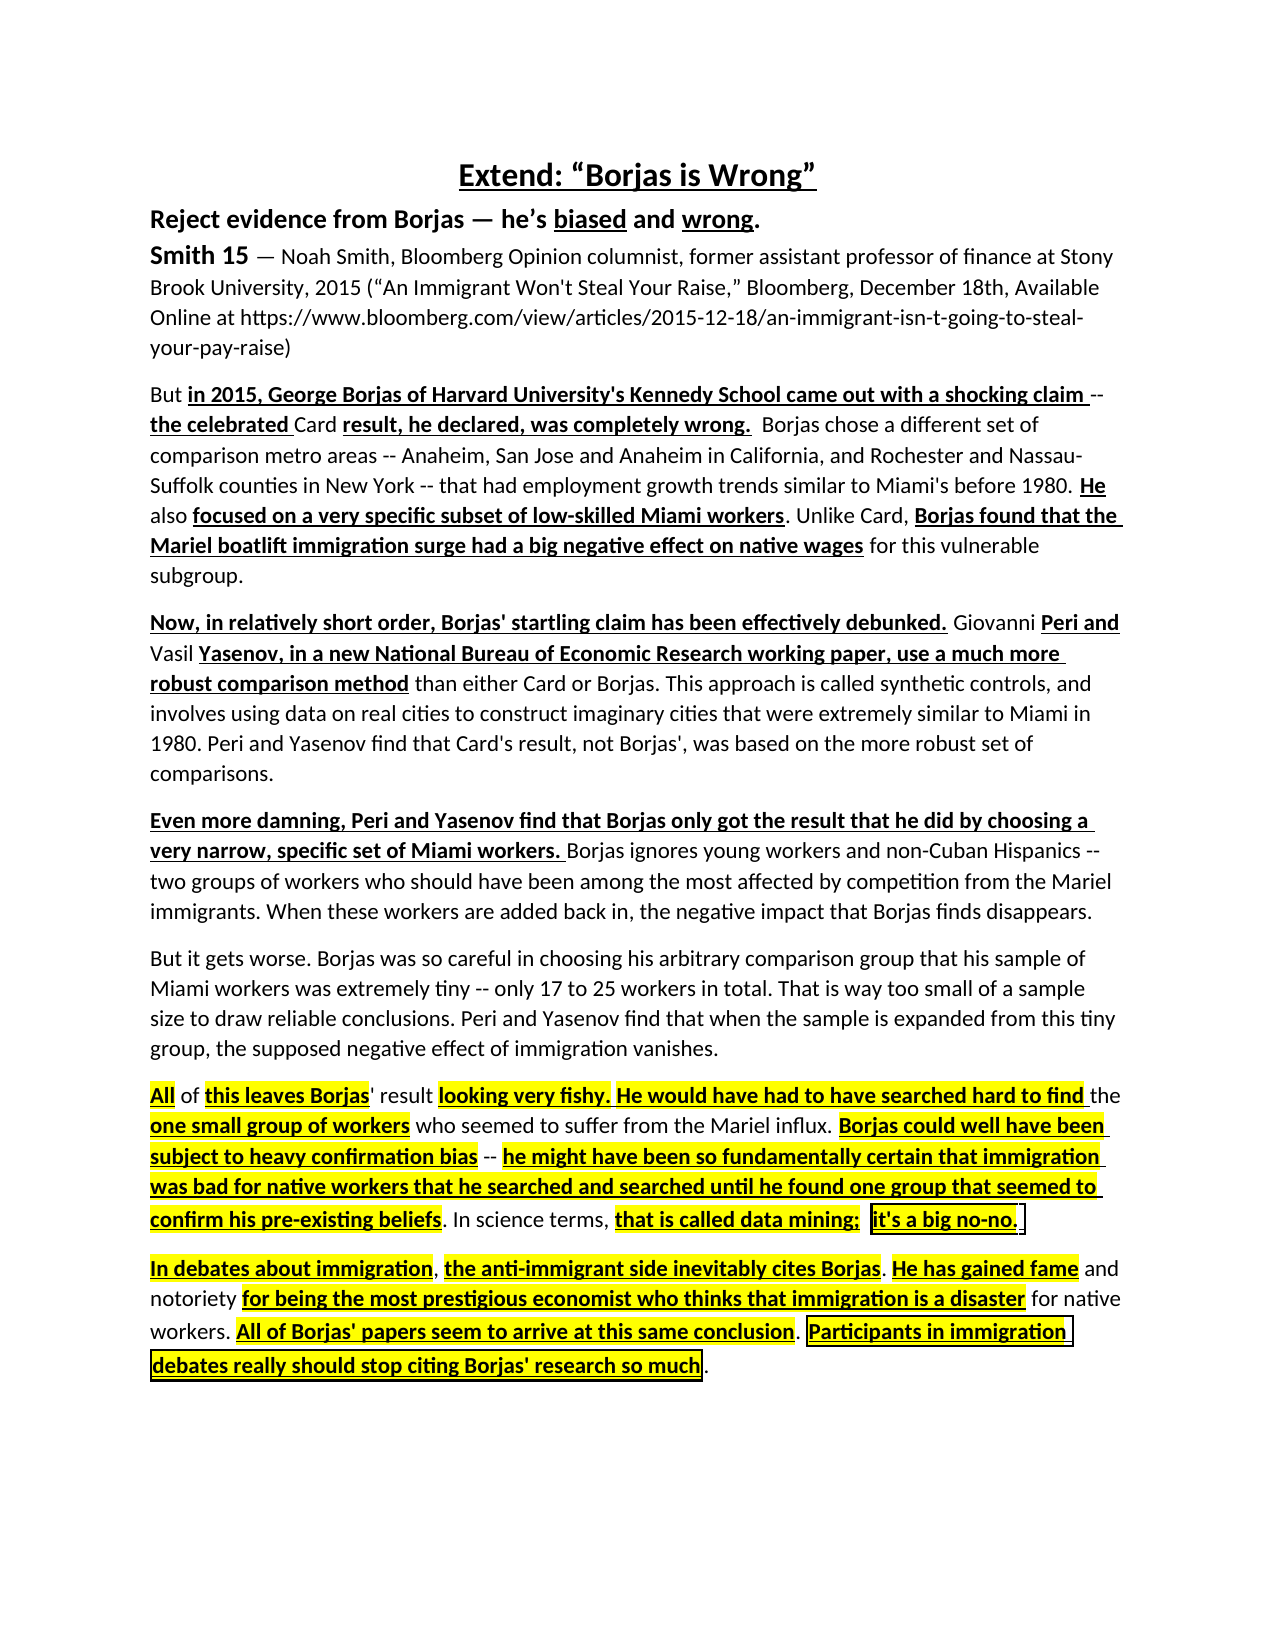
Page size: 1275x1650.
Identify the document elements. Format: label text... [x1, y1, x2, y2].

text Now, in relatively short order, Borjas' startling claim has been effectively debunked. Giovanni Peri and Vasil Yasenov, in a new National Bureau of Economic Research working paper, use a much more robust comparison method than either Card or Borjas. This approach is called synthetic controls, and involves using data on real cities to construct imaginary cities that were extremely similar to Miami in 1980. Peri and Yasenov find that Card's result, not Borjas', was based on the more robust set of comparisons. [150, 608, 1125, 788]
text But it gets worse. Borjas was so careful in choosing his arbitrary comparison group that his sample of Miami workers was extremely tiny -- only 17 to 25 workers in total. That is way too small of a sample size to draw reliable conclusions. Peri and Yasenov find that when the sample is expanded from this tiny group, the supposed negative effect of immigration vanishes. [150, 944, 1125, 1063]
subtitle Extend: “Borjas is Wrong” [150, 154, 1125, 195]
text Smith 15 — Noah Smith, Bloomberg Opinion columnist, former assistant professor of finance at Stony Brook University, 2015 (“An Immigrant Won't Steal Your Raise,” Bloomberg, December 18th, Available Online at https://www.bloomberg.com/view/articles/2015-12-18/an-immigrant-isn-t-going-to-steal-your-pay-raise) [150, 238, 1125, 362]
text In debates about immigration, the anti-immigrant side inevitably cites Borjas. He has gained fame and notoriety for being the most prestigious economist who thinks that immigration is a disaster for native workers. All of Borjas' papers seem to arrive at this same conclusion. Participants in immigration debates really should stop citing Borjas' research so much. [150, 1254, 1125, 1382]
text All of this leaves Borjas' result looking very fishy. He would have had to have searched hard to find the one small group of workers who seemed to suffer from the Mariel influx. Borjas could well have been subject to heavy confirmation bias -- he might have been so fundamentally certain that immigration was bad for native workers that he searched and searched until he found one group that seemed to confirm his pre-existing beliefs. In science terms, that is called data mining; it's a big no-no. [150, 1081, 1125, 1235]
subtitle Reject evidence from Borjas — he’s biased and wrong. [150, 202, 1125, 235]
text Even more damning, Peri and Yasenov find that Borjas only got the result that he did by choosing a very narrow, specific set of Miami workers. Borjas ignores young workers and non-Cuban Hispanics -- two groups of workers who should have been among the most affected by competition from the Mariel immigrants. When these workers are added back in, the negative impact that Borjas finds disappears. [150, 806, 1125, 925]
text But in 2015, George Borjas of Harvard University's Kennedy School came out with a shocking claim -- the celebrated Card result, he declared, was completely wrong. Borjas chose a different set of comparison metro areas -- Anaheim, San Jose and Anaheim in California, and Rochester and Nassau-Suffolk counties in New York -- that had employment growth trends similar to Miami's before 1980. He also focused on a very specific subset of low-skilled Miami workers. Unlike Card, Borjas found that the Mariel boatlift immigration surge had a big negative effect on native wages for this vulnerable subgroup. [150, 380, 1125, 590]
